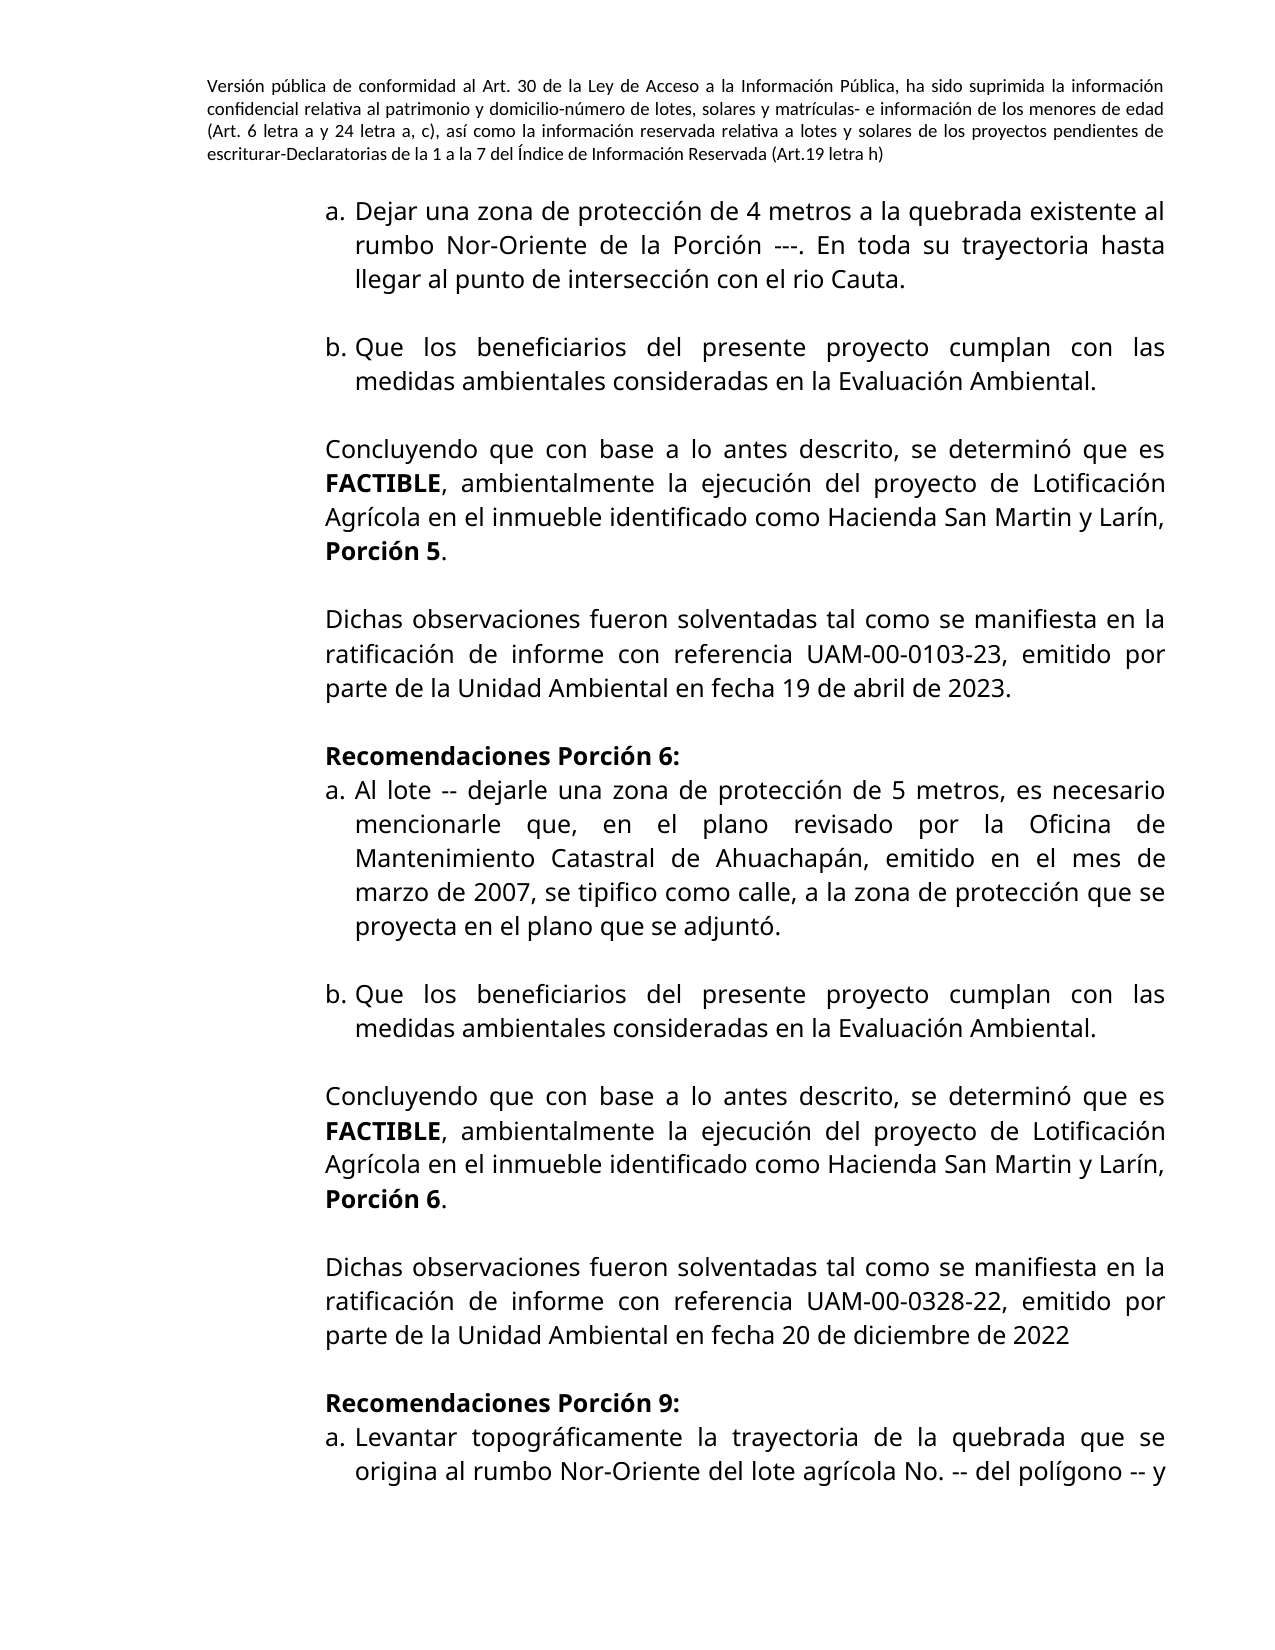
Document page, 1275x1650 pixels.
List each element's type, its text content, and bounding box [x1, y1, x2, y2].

list Al lote -- dejarle una zona de protección de 5 metros, es necesario mencionarle que, en el plano revisado por la Oficina de Mantenimiento Catastral de Ahuachapán, emitido en el mes de marzo de 2007, se tipifico como calle, a la zona de protección que se proyecta en el plano que se adjuntó. [325, 772, 1167, 943]
text Dichas observaciones fueron solventadas tal como se manifiesta en la ratificación de informe con referencia UAM-00-0328-22, emitido por parte de la Unidad Ambiental en fecha 20 de diciembre de 2022 [325, 1249, 1167, 1352]
list Dejar una zona de protección de 4 metros a la quebrada existente al rumbo Nor-Oriente de la Porción ---. En toda su trayectoria hasta llegar al punto de intersección con el rio Cauta. [325, 193, 1167, 296]
text Recomendaciones Porción 9: [207, 1386, 1167, 1420]
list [325, 1420, 1167, 1488]
list Que los beneficiarios del presente proyecto cumplan con las medidas ambientales consideradas en la Evaluación Ambiental. [325, 330, 1167, 398]
text Concluyendo que con base a lo antes descrito, se determinó que es FACTIBLE, ambientalmente la ejecución del proyecto de Lotificación Agrícola en el inmueble identificado como Hacienda San Martin y Larín, Porción 5. [325, 432, 1167, 568]
list Que los beneficiarios del presente proyecto cumplan con las medidas ambientales consideradas en la Evaluación Ambiental. [325, 977, 1167, 1045]
text Recomendaciones Porción 6: [325, 738, 1167, 772]
text Dichas observaciones fueron solventadas tal como se manifiesta en la ratificación de informe con referencia UAM-00-0103-23, emitido por parte de la Unidad Ambiental en fecha 19 de abril de 2023. [325, 602, 1167, 704]
text Concluyendo que con base a lo antes descrito, se determinó que es FACTIBLE, ambientalmente la ejecución del proyecto de Lotificación Agrícola en el inmueble identificado como Hacienda San Martin y Larín, Porción 6. [325, 1079, 1167, 1215]
